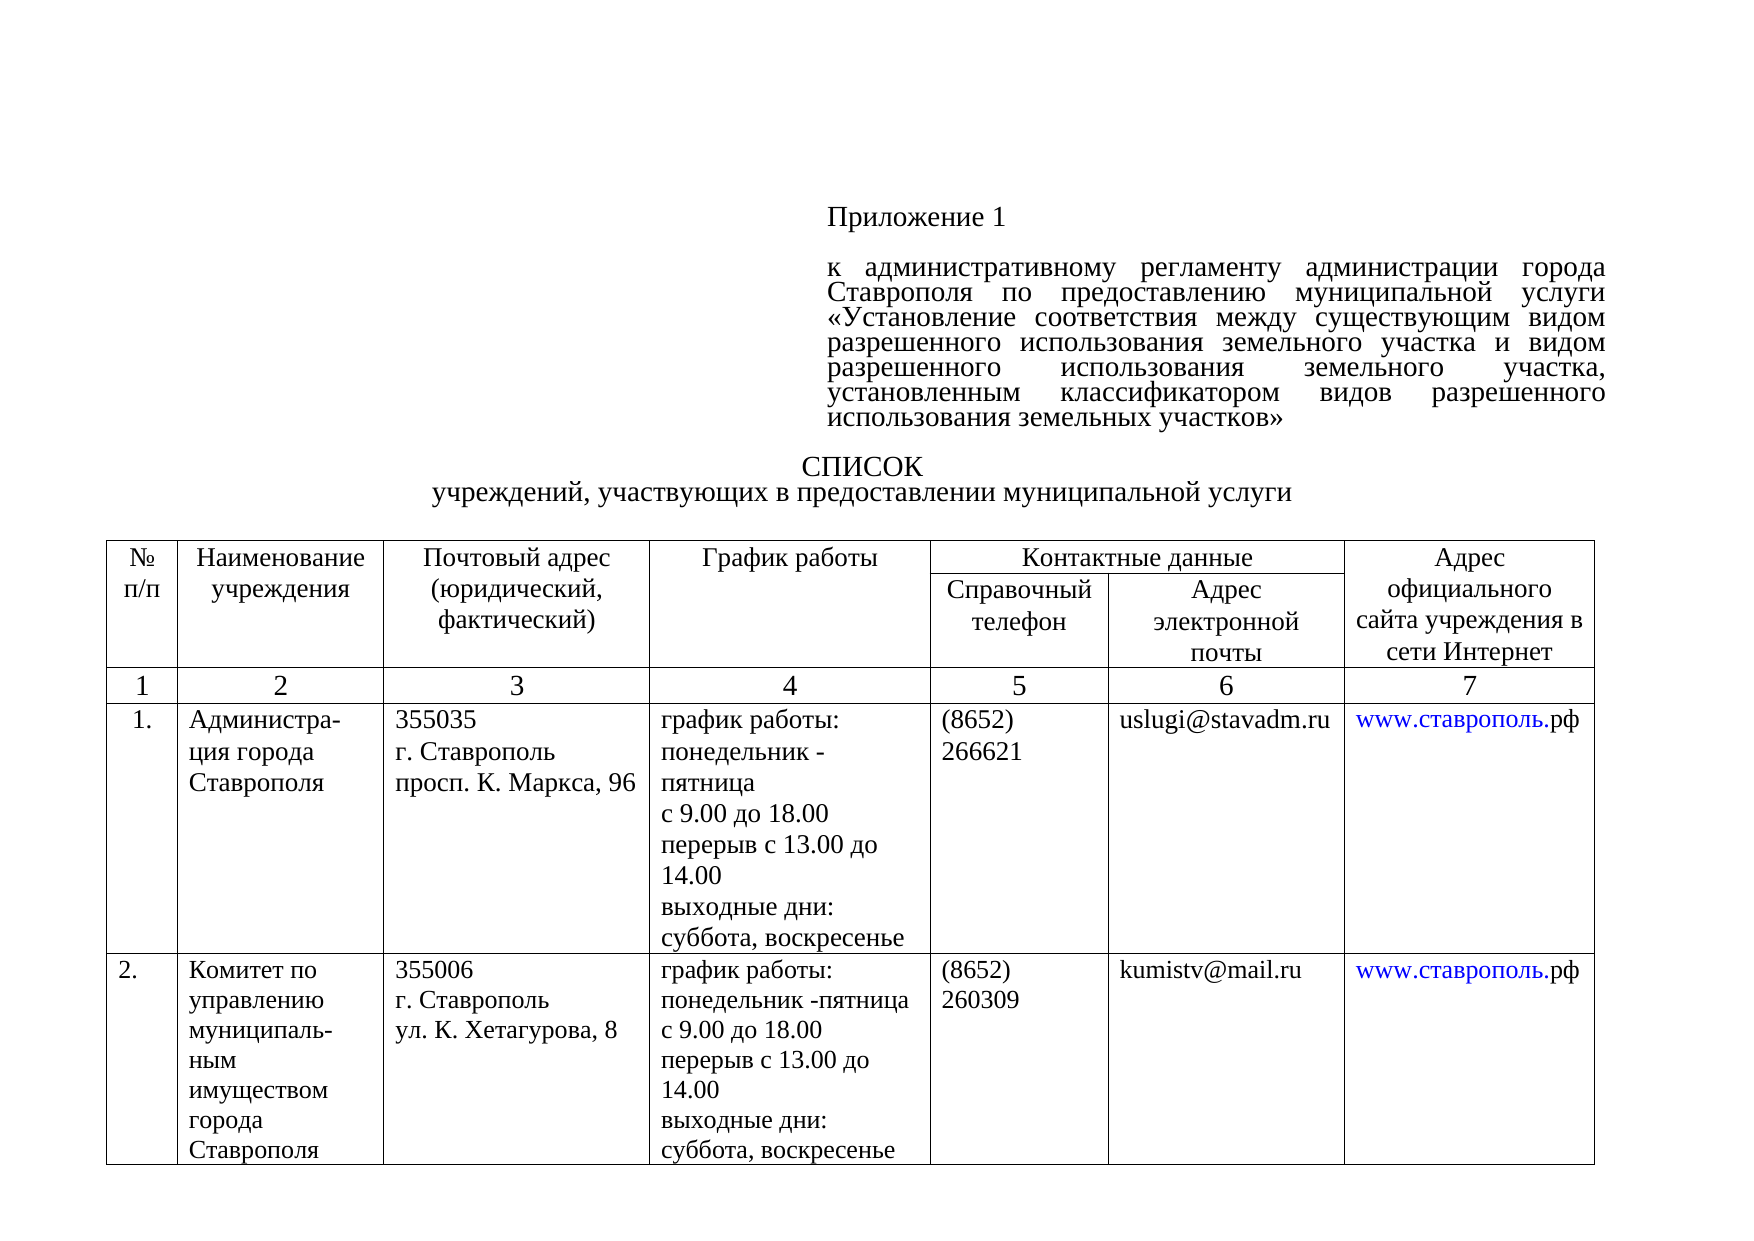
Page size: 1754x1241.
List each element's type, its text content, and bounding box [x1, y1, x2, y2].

table_header № п/п [107, 541, 177, 667]
table_cell Адрес электронной почты [1109, 574, 1344, 667]
table_cell 1. [107, 704, 177, 953]
table_cell 6 [1109, 668, 1344, 702]
text учреждений, участвующих в предоставлении муниципальной услуги [118, 482, 1606, 507]
table_cell uslugi@stavadm.ru [1109, 704, 1344, 953]
table_cell 355035 г. Ставрополь просп. К. Маркса, 96 [384, 704, 649, 953]
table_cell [650, 954, 930, 1164]
text к административному регламенту администрации города Ставрополя по предоставлению муниципальной услуги «Установление соответствия между существующим видом разрешенного использования земельного участка и видом разрешенного использования земельного участка, установленным классификатором видов разрешенного использования земельных участков» [827, 257, 1606, 432]
table_cell Справочный телефон [931, 574, 1108, 667]
table_cell 3 [384, 668, 649, 702]
table_cell 1 [107, 668, 177, 702]
table_cell (8652) 260309 [931, 954, 1108, 1164]
table_cell Администра-ция города Ставрополя [178, 704, 383, 953]
table_cell www.ставрополь.рф [1345, 954, 1594, 1164]
text Приложение 1 [118, 207, 1606, 232]
table_header График работы [650, 541, 930, 667]
table_header Контактные данные [931, 541, 1344, 572]
table_cell 355006 г. Ставрополь ул. К. Хетагурова, 8 [384, 954, 649, 1164]
table_cell 2 [178, 668, 383, 702]
table_cell 7 [1345, 668, 1594, 702]
table_cell 4 [650, 668, 930, 702]
table_header Наименование учреждения [178, 541, 383, 667]
table_header Почтовый адрес (юридический, фактический) [384, 541, 649, 667]
table_cell www.ставрополь.рф [1345, 704, 1594, 953]
table_cell график работы: понедельник -пятница с 9.00 до 18.00 перерыв с 13.00 до 14.00 выходные дни: суббота, воскресенье [650, 704, 930, 953]
table_cell 2. [107, 954, 177, 1164]
table_cell (8652) 266621 [931, 704, 1108, 953]
table_header Адрес официального сайта учреждения в сети Интернет [1345, 541, 1594, 667]
table_cell kumistv@mail.ru [1109, 954, 1344, 1164]
text СПИСОК [118, 457, 1606, 482]
table_cell 5 [931, 668, 1108, 702]
table_cell Комитет по управлению муниципаль-ным имуществом города Ставрополя [178, 954, 383, 1164]
